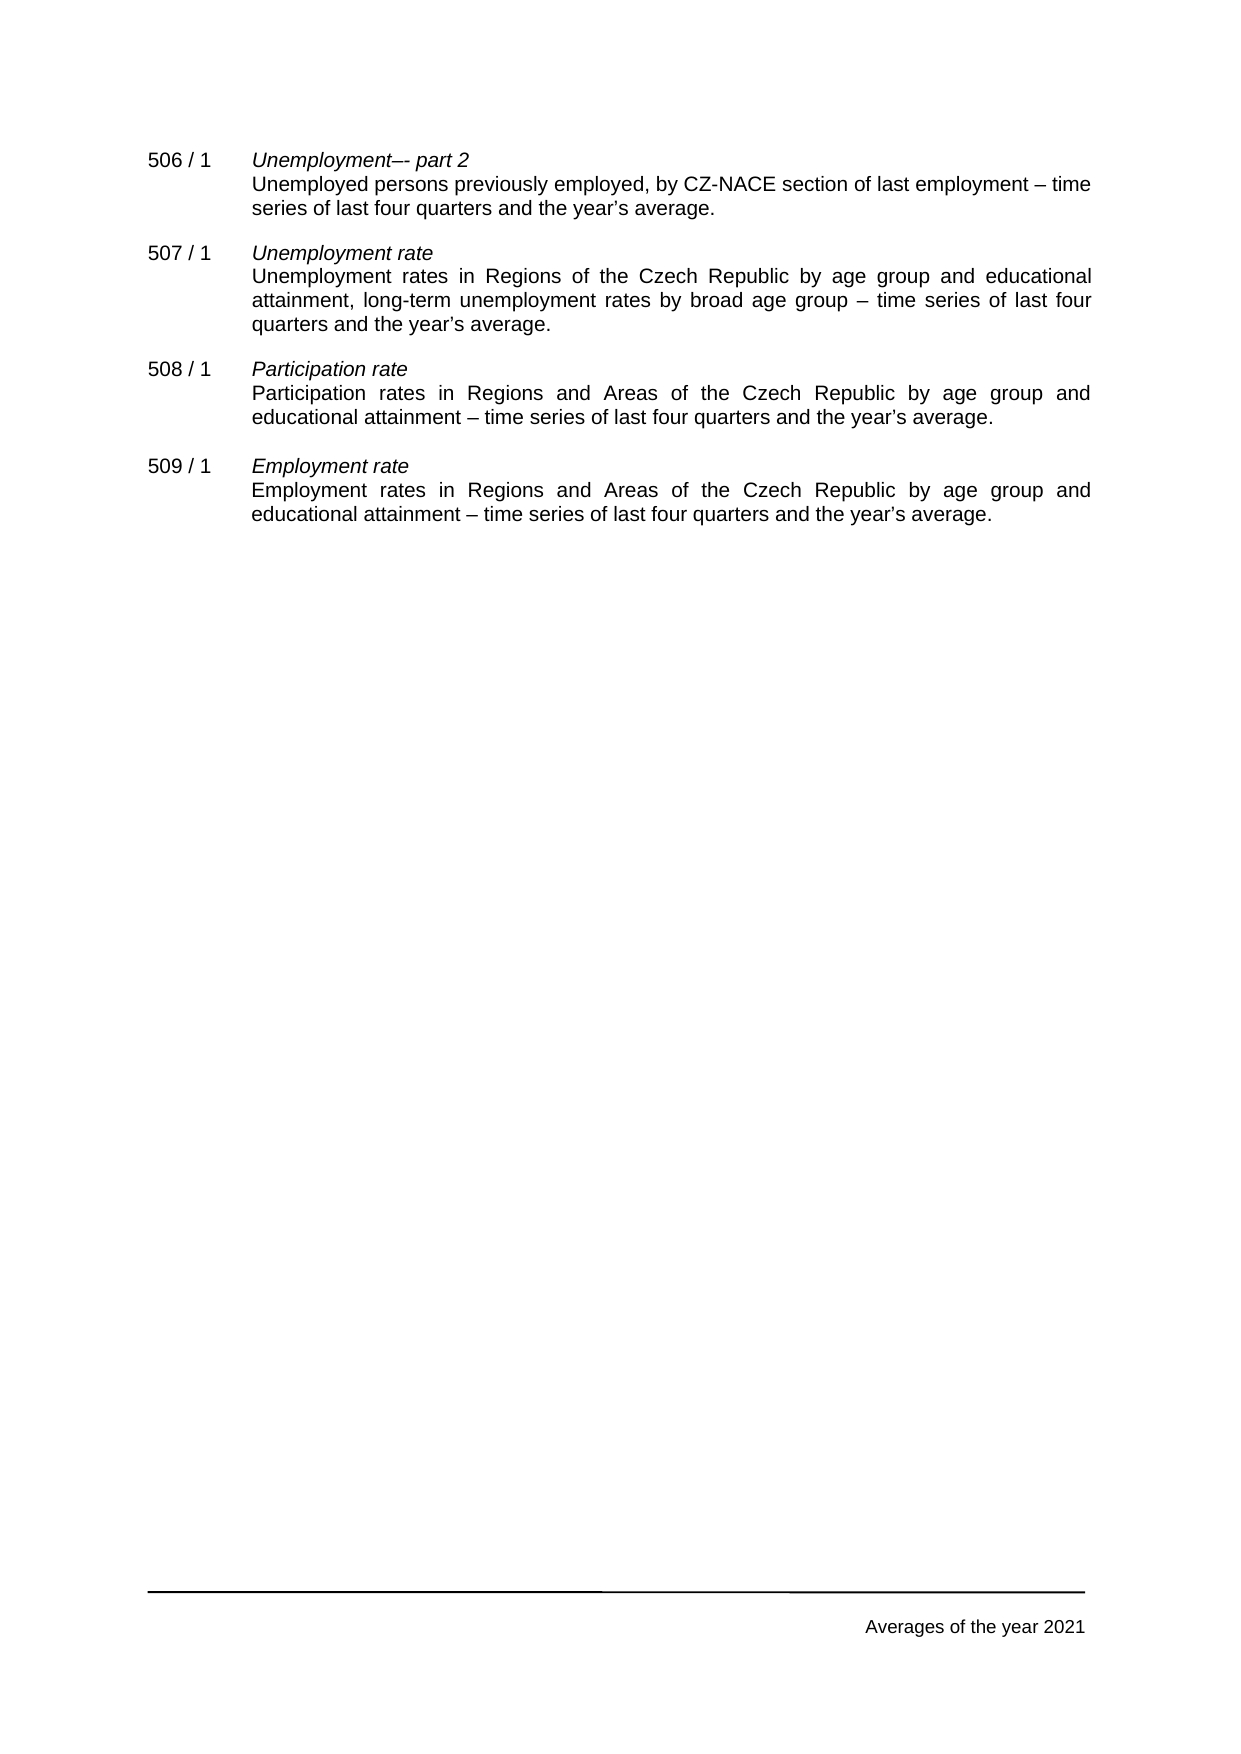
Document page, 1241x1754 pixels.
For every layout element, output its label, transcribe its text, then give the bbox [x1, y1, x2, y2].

text Participation rates in Regions and Areas of the Czech Republic by age group and educational attainment – time series of last four quarters and the year’s average. [252, 381, 1092, 429]
text 506 / 1 Unemployment–- part 2 [148, 148, 1092, 172]
text 509 / 1 Employment rate [148, 454, 1092, 478]
text 507 / 1 Unemployment rate [148, 240, 1092, 264]
text Employment rates in Regions and Areas of the Czech Republic by age group and educational attainment – time series of last four quarters and the year’s average. [251, 478, 1092, 526]
text Unemployed persons previously employed, by CZ-NACE section of last employment – time series of last four quarters and the year’s average. [252, 172, 1092, 219]
text 508 / 1 Participation rate [148, 357, 1092, 381]
text Unemployment rates in Regions of the Czech Republic by age group and educational attainment, long-term unemployment rates by broad age group – time series of last four quarters and the year’s average. [252, 264, 1092, 336]
